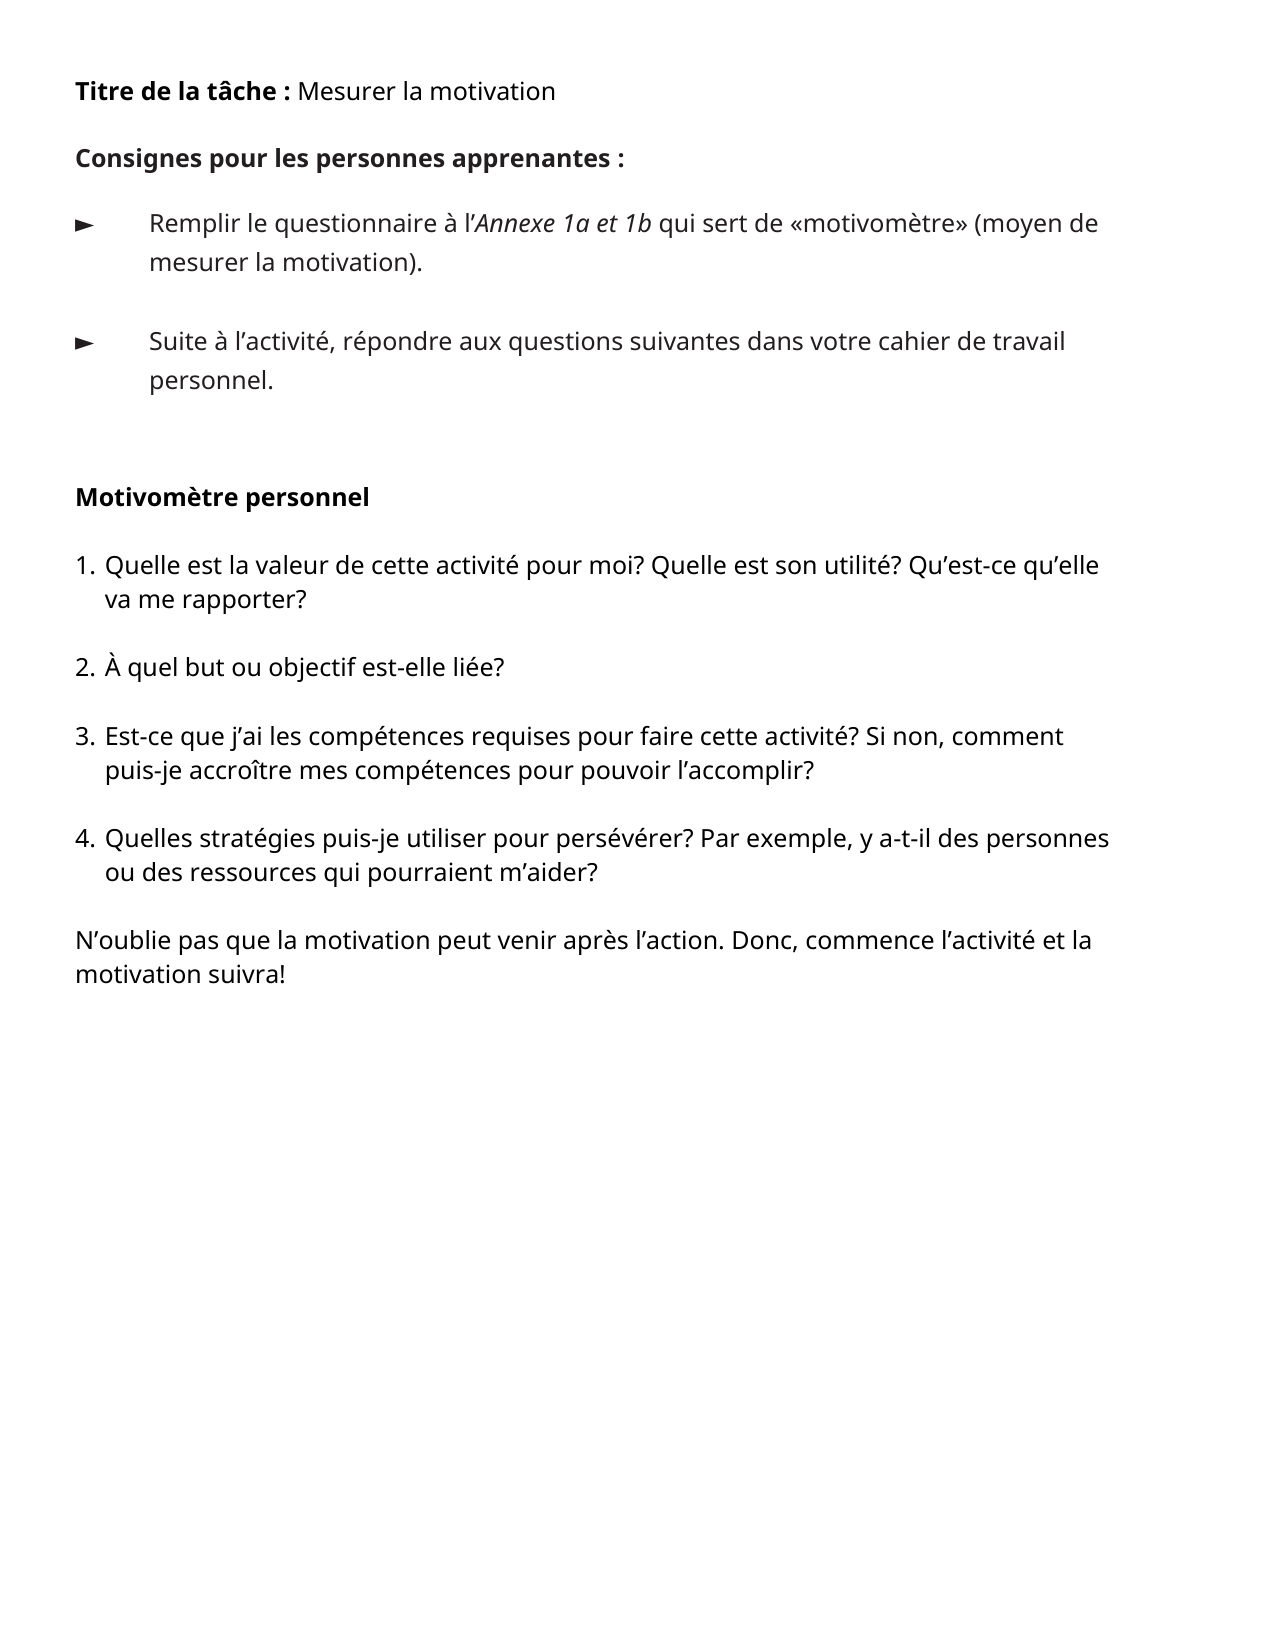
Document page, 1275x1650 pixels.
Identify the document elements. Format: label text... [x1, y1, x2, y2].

text N’oublie pas que la motivation peut venir après l’action. Donc, commence l’activité et la motivation suivra! [75, 923, 1122, 991]
text Consignes pour les personnes apprenantes : [75, 141, 1122, 175]
text 3. Est-ce que j’ai les compétences requises pour faire cette activité? Si non, comment puis-je accroître mes compétences pour pouvoir l’accomplir? [75, 718, 1122, 786]
text ► Suite à l’activité, répondre aux questions suivantes dans votre cahier de travail personnel. [75, 323, 1122, 396]
text 4. Quelles stratégies puis-je utiliser pour persévérer? Par exemple, y a-t-il des personnes ou des ressources qui pourraient m’aider? [75, 820, 1122, 888]
text 1. Quelle est la valeur de cette activité pour moi? Quelle est son utilité? Qu’est-ce qu’elle va me rapporter? [75, 548, 1122, 616]
text ► Remplir le questionnaire à l’Annexe 1a et 1b qui sert de «motivomètre» (moyen de mesurer la motivation). [75, 206, 1122, 279]
text 2. À quel but ou objectif est-elle liée? [75, 650, 1122, 684]
text Motivomètre personnel [75, 480, 1122, 514]
text Titre de la tâche : Mesurer la motivation [75, 74, 1122, 108]
